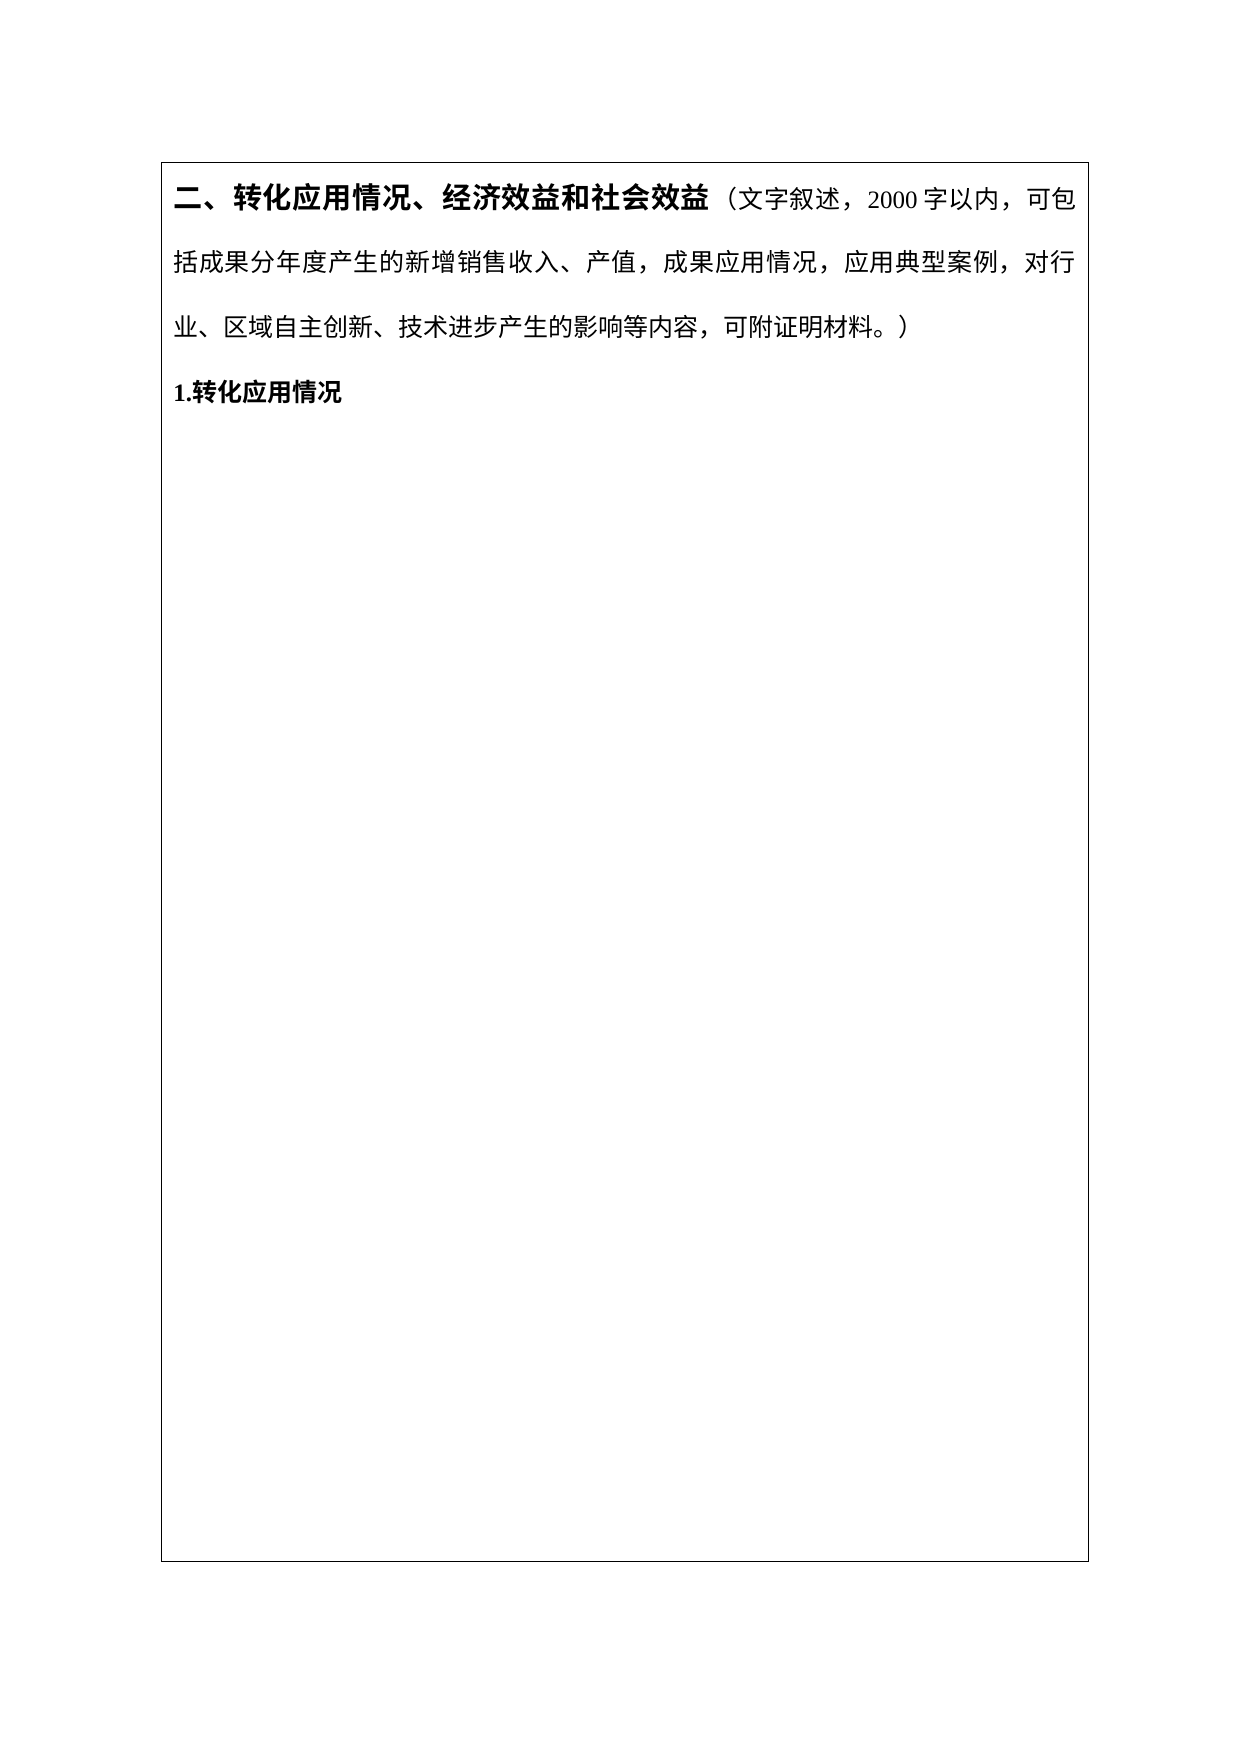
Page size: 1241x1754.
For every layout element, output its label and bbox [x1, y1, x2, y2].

table_cell [162, 163, 1088, 1561]
